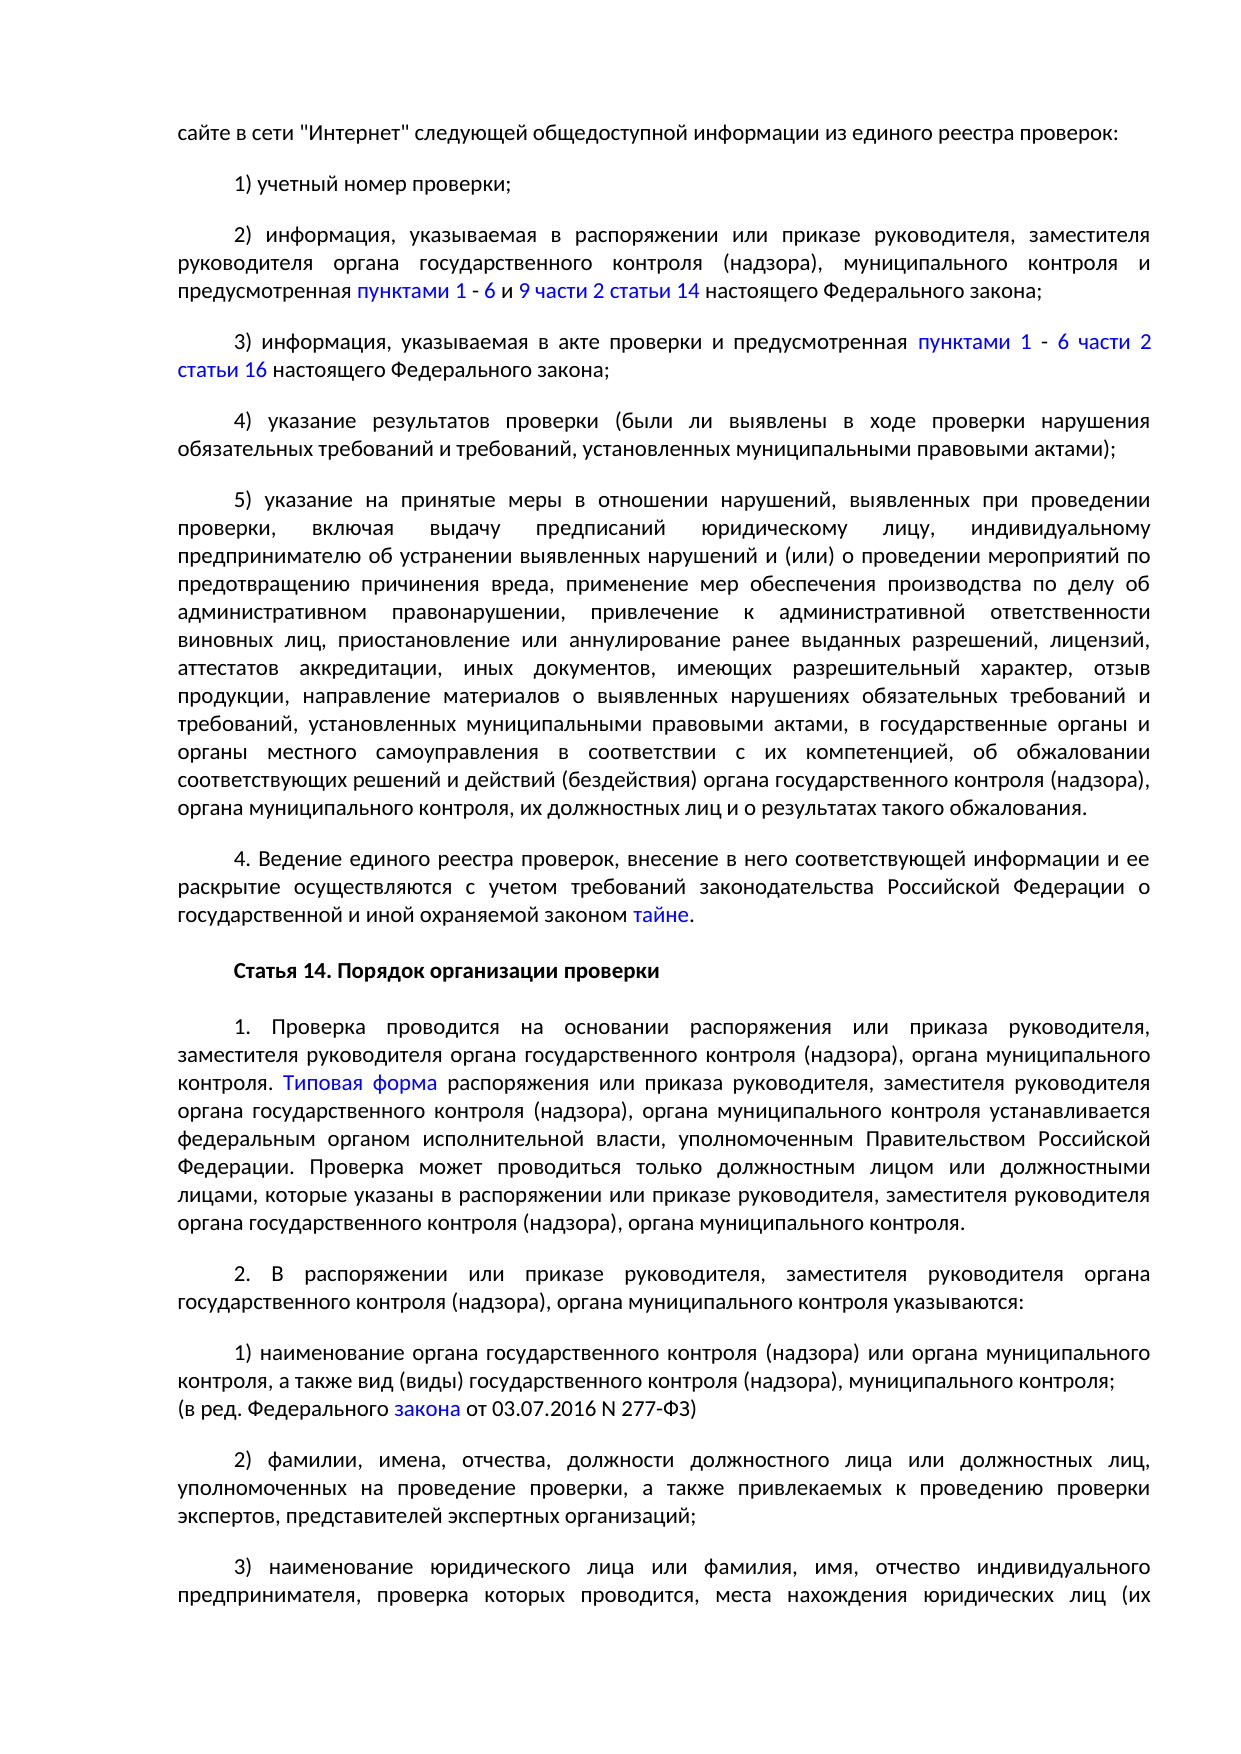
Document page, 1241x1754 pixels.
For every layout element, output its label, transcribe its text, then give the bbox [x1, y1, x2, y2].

text 1) наименование органа государственного контроля (надзора) или органа муниципального контроля, а также вид (виды) государственного контроля (надзора), муниципального контроля; [177, 1338, 1152, 1394]
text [177, 1552, 1152, 1608]
text 2) информация, указываемая в распоряжении или приказе руководителя, заместителя руководителя органа государственного контроля (надзора), муниципального контроля и предусмотренная пунктами 1 - 6 и 9 части 2 статьи 14 настоящего Федерального закона; [177, 220, 1152, 304]
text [177, 118, 1152, 146]
text (в ред. Федерального закона от 03.07.2016 N 277-ФЗ) [177, 1394, 1152, 1422]
text 2. В распоряжении или приказе руководителя, заместителя руководителя органа государственного контроля (надзора), органа муниципального контроля указываются: [177, 1259, 1152, 1315]
text 3) информация, указываемая в акте проверки и предусмотренная пунктами 1 - 6 части 2 статьи 16 настоящего Федерального закона; [177, 327, 1152, 383]
text 4. Ведение единого реестра проверок, внесение в него соответствующей информации и ее раскрытие осуществляются с учетом требований законодательства Российской Федерации о государственной и иной охраняемой законом тайне. [177, 844, 1152, 928]
text 1. Проверка проводится на основании распоряжения или приказа руководителя, заместителя руководителя органа государственного контроля (надзора), органа муниципального контроля. Типовая форма распоряжения или приказа руководителя, заместителя руководителя органа государственного контроля (надзора), органа муниципального контроля устанавливается федеральным органом исполнительной власти, уполномоченным Правительством Российской Федерации. Проверка может проводиться только должностным лицом или должностными лицами, которые указаны в распоряжении или приказе руководителя, заместителя руководителя органа государственного контроля (надзора), органа муниципального контроля. [177, 1012, 1152, 1236]
title Статья 14. Порядок организации проверки [177, 956, 1152, 984]
text 2) фамилии, имена, отчества, должности должностного лица или должностных лиц, уполномоченных на проведение проверки, а также привлекаемых к проведению проверки экспертов, представителей экспертных организаций; [177, 1445, 1152, 1529]
text 5) указание на принятые меры в отношении нарушений, выявленных при проведении проверки, включая выдачу предписаний юридическому лицу, индивидуальному предпринимателю об устранении выявленных нарушений и (или) о проведении мероприятий по предотвращению причинения вреда, применение мер обеспечения производства по делу об административном правонарушении, привлечение к административной ответственности виновных лиц, приостановление или аннулирование ранее выданных разрешений, лицензий, аттестатов аккредитации, иных документов, имеющих разрешительный характер, отзыв продукции, направление материалов о выявленных нарушениях обязательных требований и требований, установленных муниципальными правовыми актами, в государственные органы и органы местного самоуправления в соответствии с их компетенцией, об обжаловании соответствующих решений и действий (бездействия) органа государственного контроля (надзора), органа муниципального контроля, их должностных лиц и о результатах такого обжалования. [177, 485, 1152, 821]
text 1) учетный номер проверки; [177, 169, 1152, 197]
text 4) указание результатов проверки (были ли выявлены в ходе проверки нарушения обязательных требований и требований, установленных муниципальными правовыми актами); [177, 406, 1152, 462]
